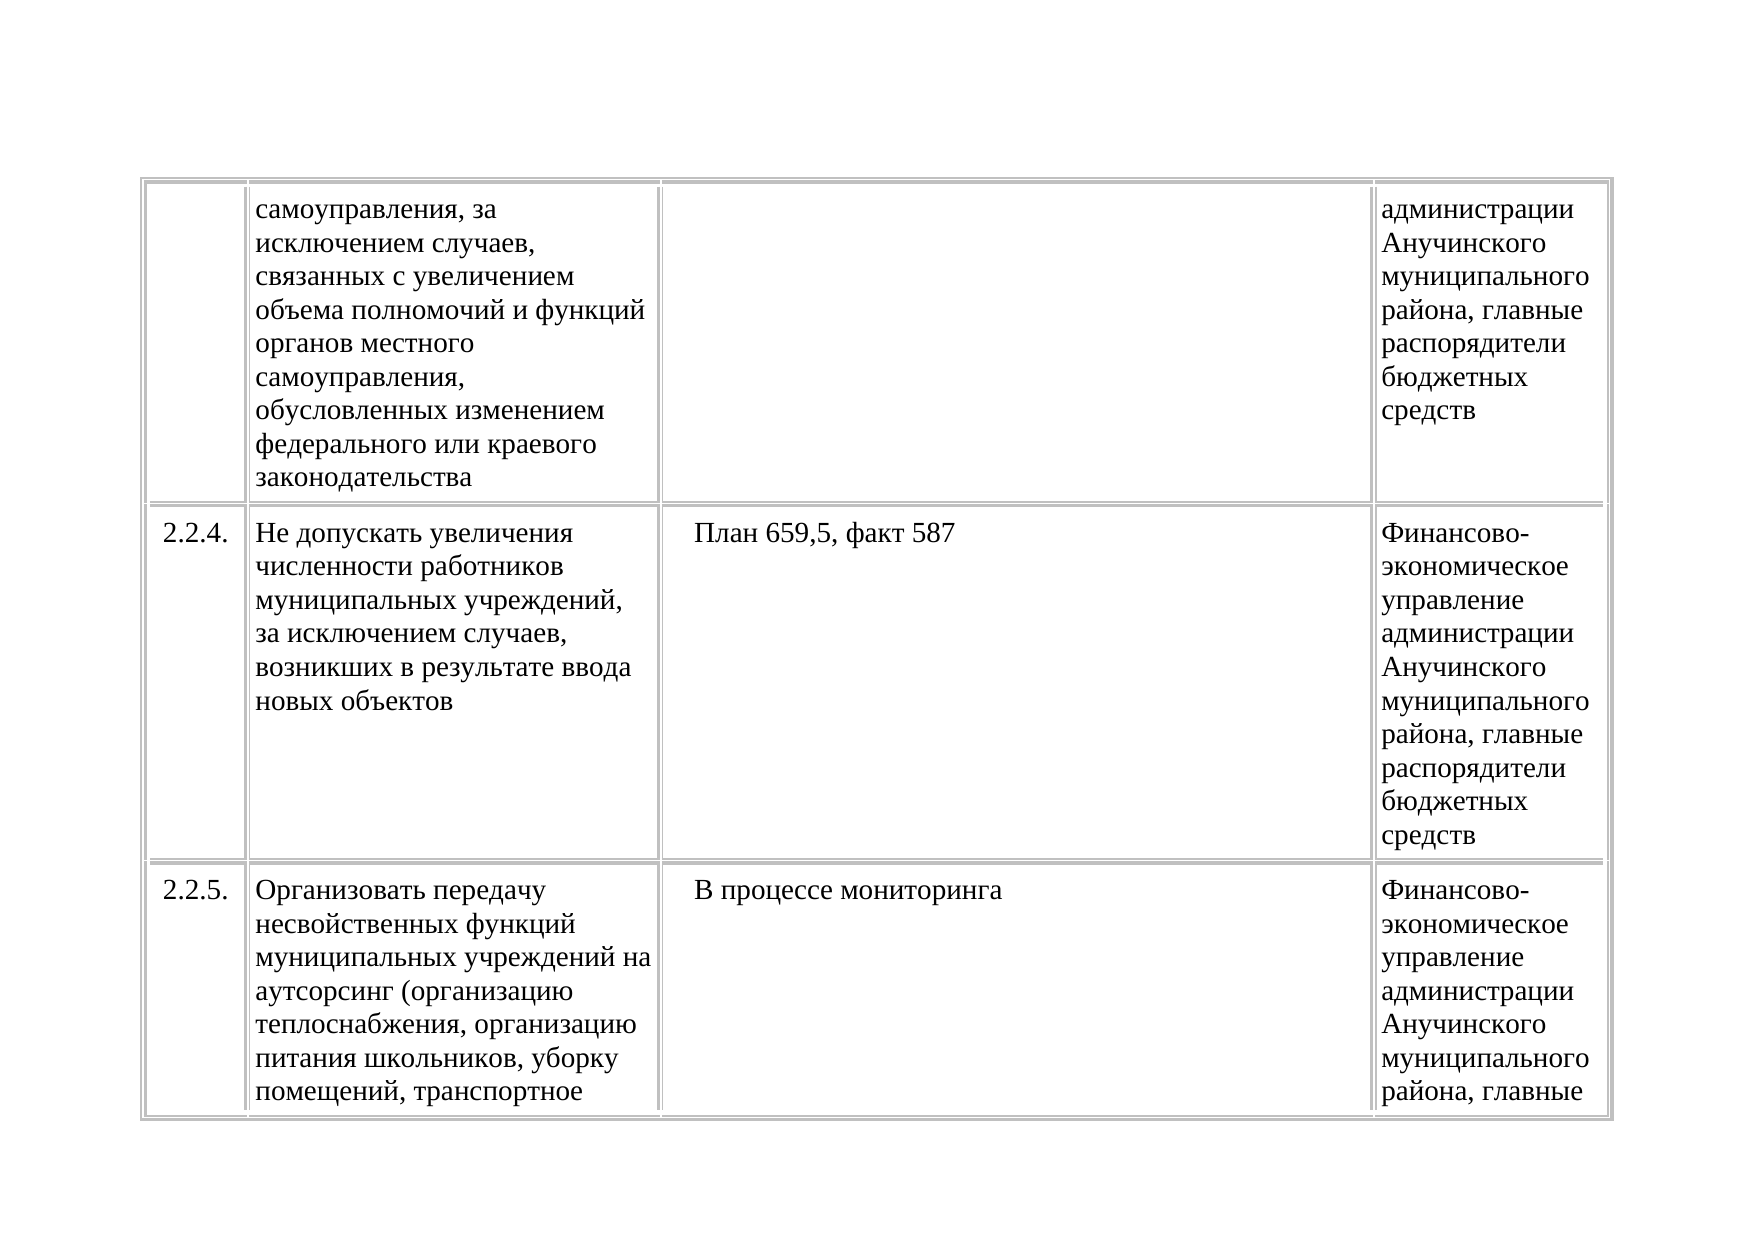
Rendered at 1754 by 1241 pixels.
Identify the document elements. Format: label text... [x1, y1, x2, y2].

table_cell План 659,5, факт 587 [663, 507, 1370, 858]
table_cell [660, 858, 1373, 1115]
table_cell Финансово-экономическое управление администрации Анучинского муниципального района, главные распорядители бюджетных средств [1373, 501, 1610, 858]
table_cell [1373, 858, 1610, 1115]
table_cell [247, 179, 660, 501]
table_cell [247, 858, 660, 1115]
table_cell 2.2.3. [147, 184, 247, 501]
table_cell План 45, факт 43 [660, 179, 1373, 501]
table_cell 2.2.4. [144, 501, 247, 858]
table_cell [1373, 179, 1610, 501]
table_cell 2.2.5. [144, 858, 247, 1115]
table_cell Не допускать увеличения численности работников муниципальных учреждений, за исключением случаев, возникших в результате ввода новых объектов [250, 507, 657, 858]
